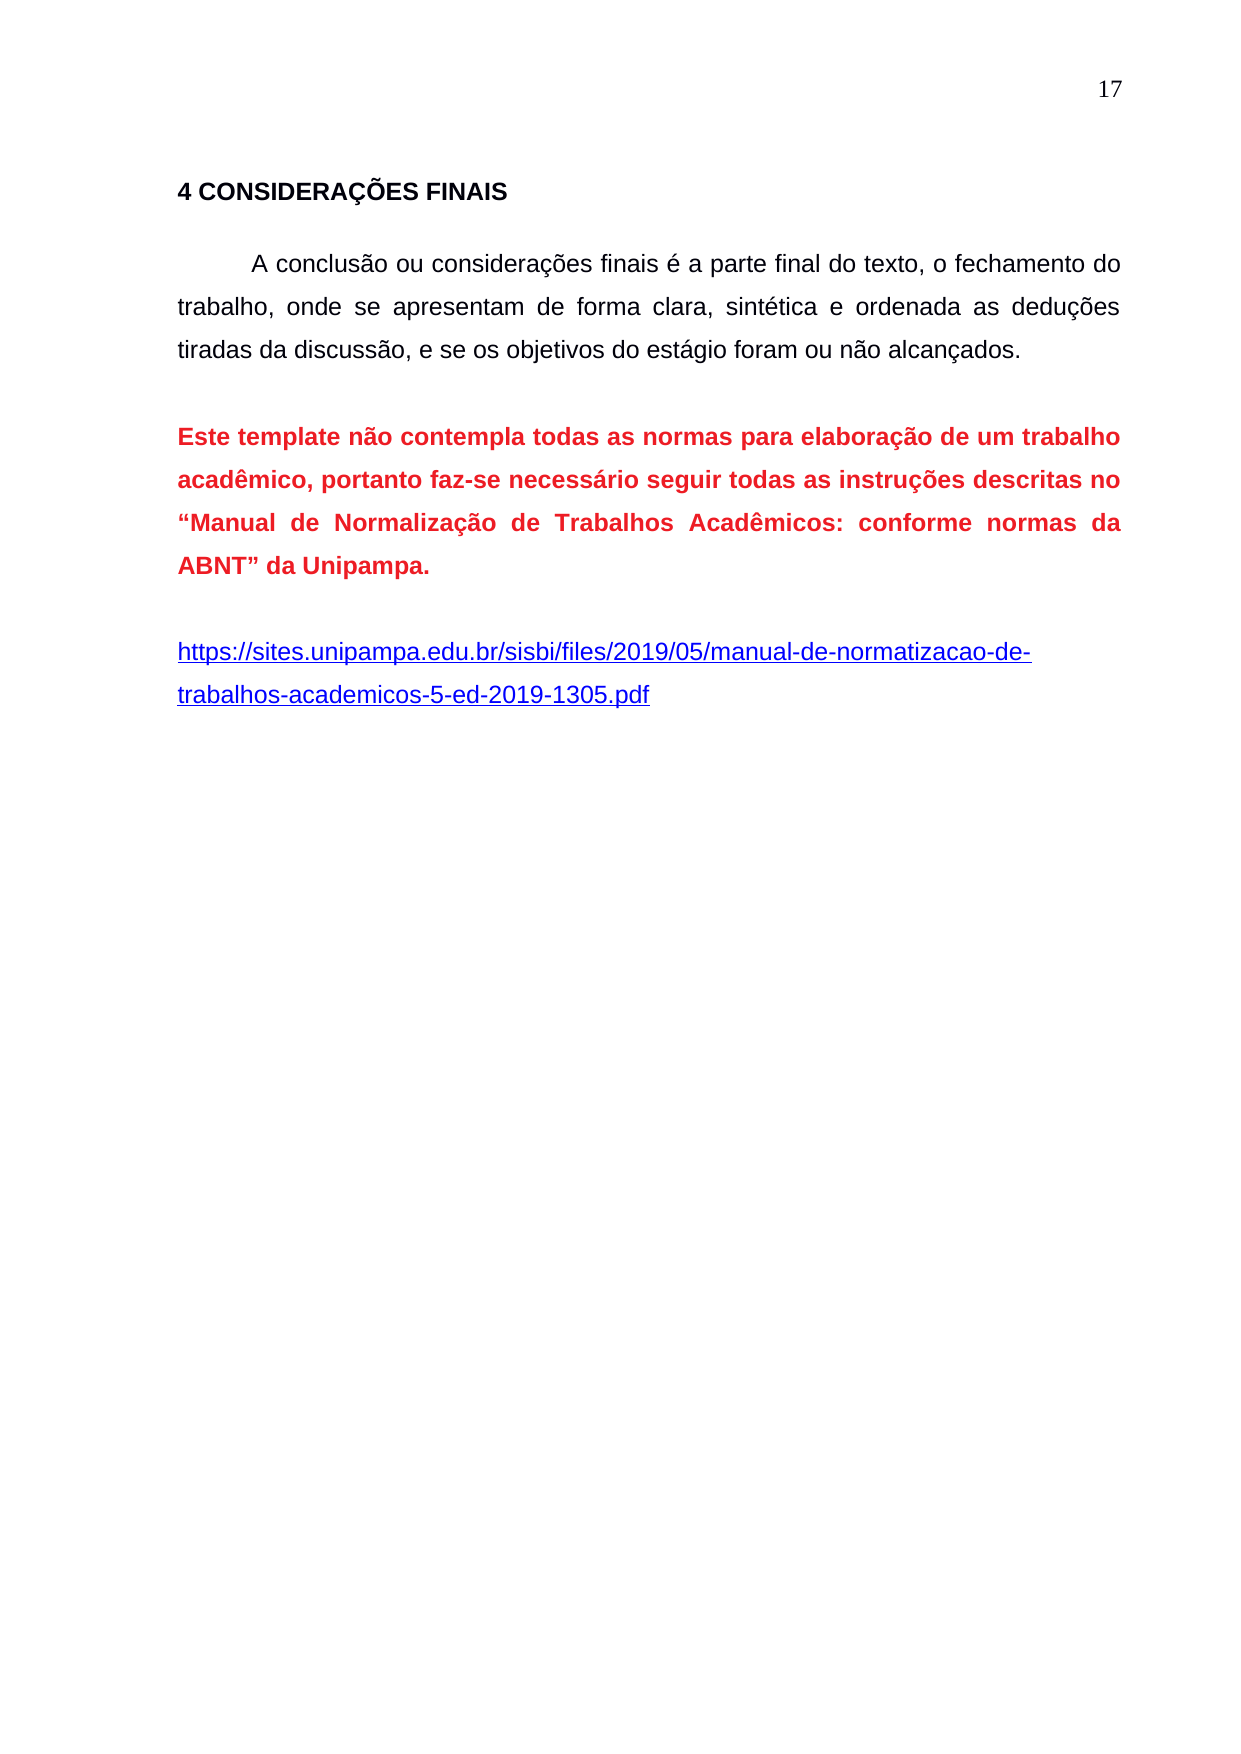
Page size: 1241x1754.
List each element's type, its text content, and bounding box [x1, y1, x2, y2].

subtitle 4 CONSIDERAÇÕES FINAIS [177, 177, 1122, 206]
text Este template não contempla todas as normas para elaboração de um trabalho acadêmico, portanto faz-se necessário seguir todas as instruções descritas no “Manual de Normalização de Trabalhos Acadêmicos: conforme normas da ABNT” da Unipampa. [177, 422, 1122, 580]
text https://sites.unipampa.edu.br/sisbi/files/2019/05/manual-de-normatizacao-de-trabalhos-academicos-5-ed-2019-1305.pdf [177, 637, 1122, 709]
text A conclusão ou considerações finais é a parte final do texto, o fechamento do trabalho, onde se apresentam de forma clara, sintética e ordenada as deduções tiradas da discussão, e se os objetivos do estágio foram ou não alcançados. [177, 249, 1122, 364]
